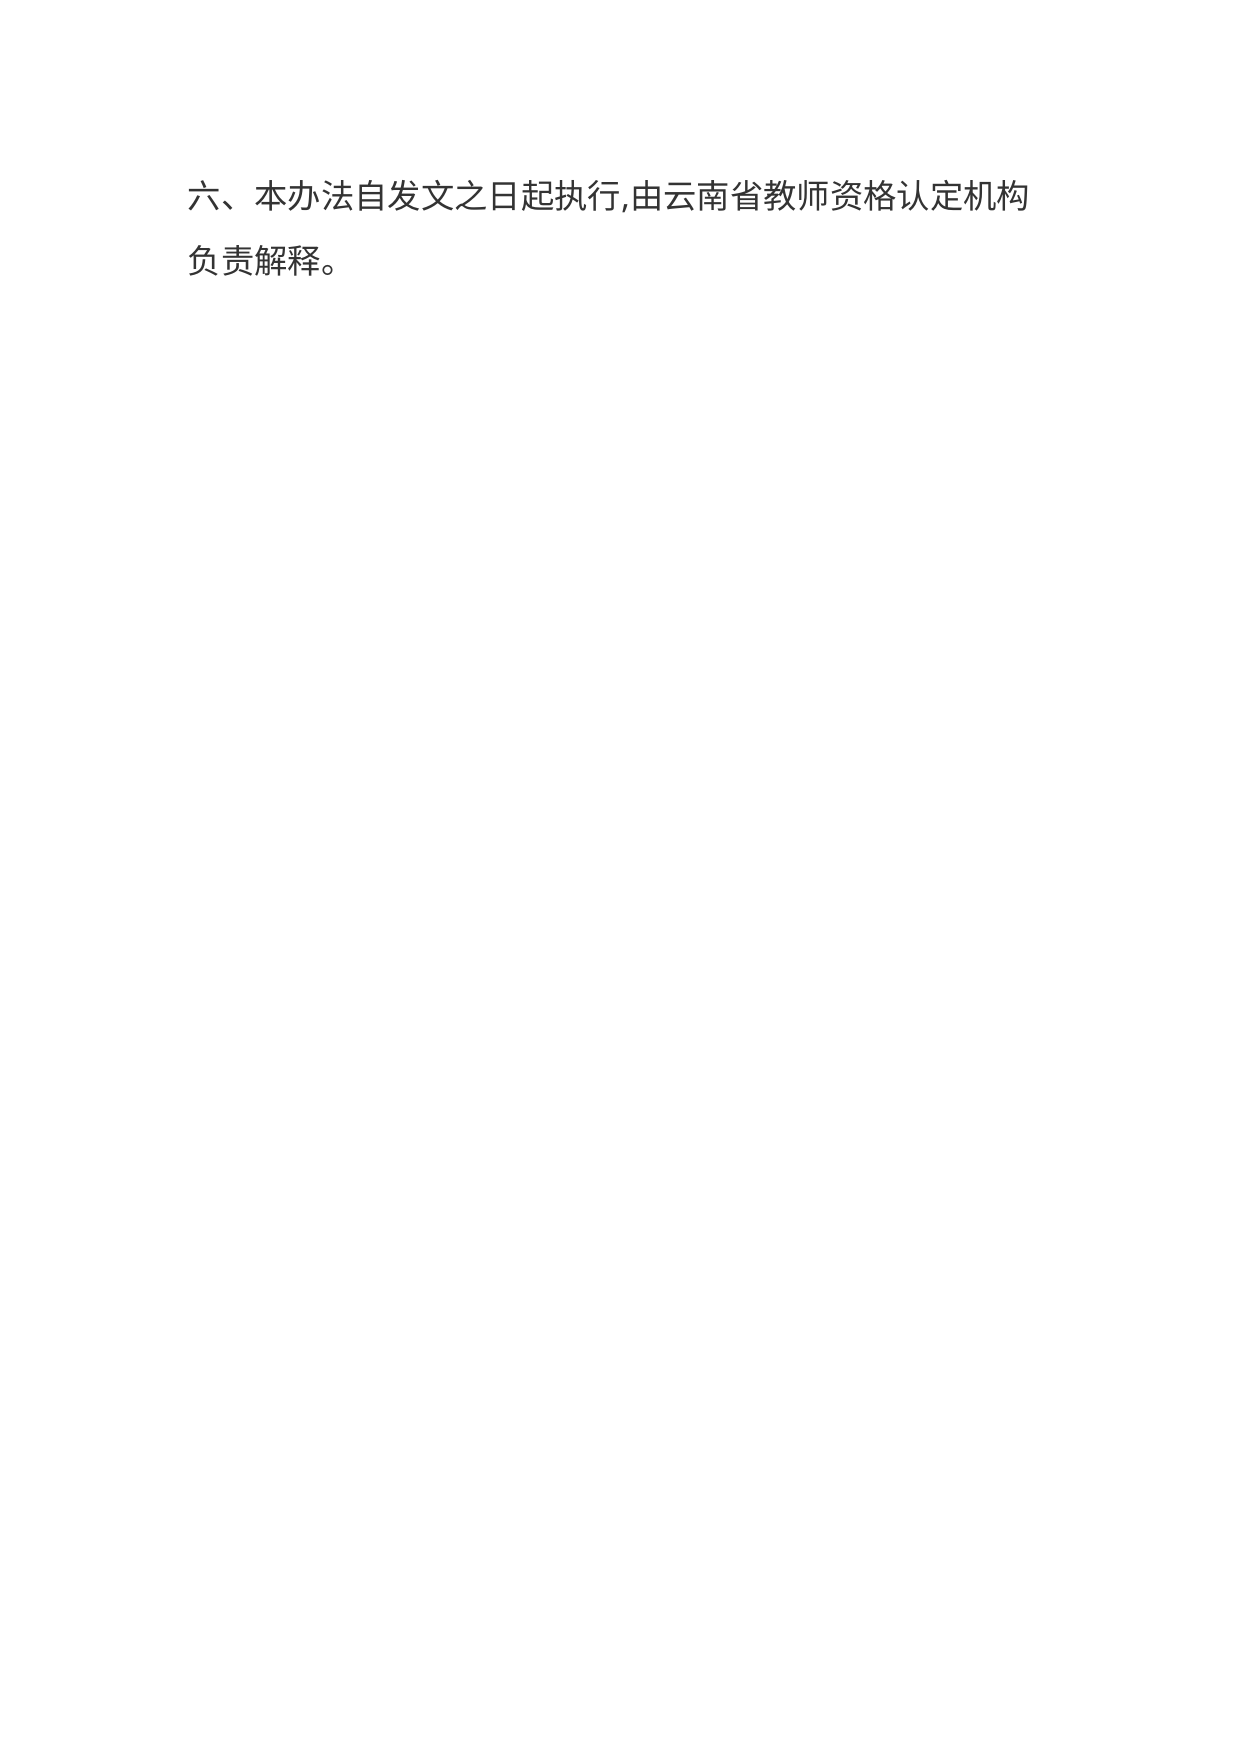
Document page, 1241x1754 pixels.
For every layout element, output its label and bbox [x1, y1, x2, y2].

text [187, 162, 1053, 292]
